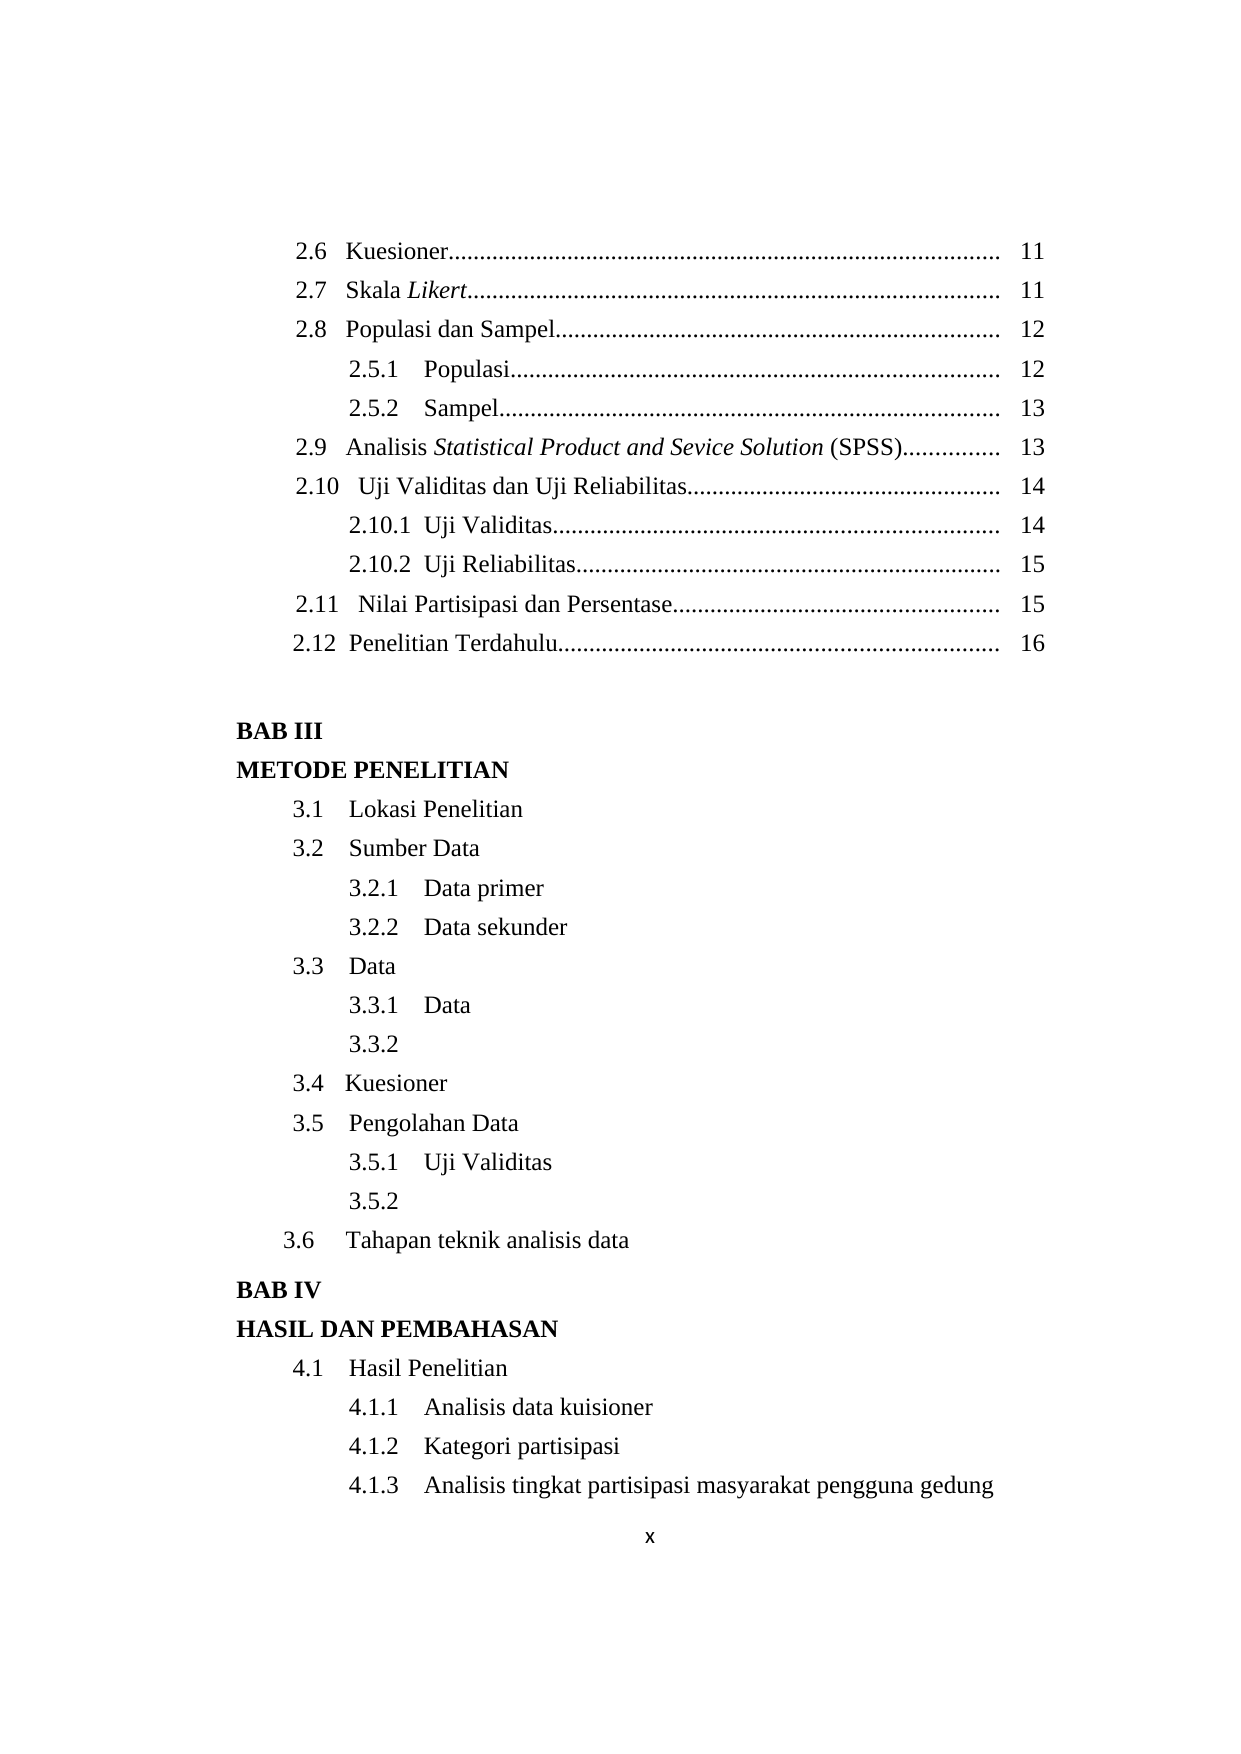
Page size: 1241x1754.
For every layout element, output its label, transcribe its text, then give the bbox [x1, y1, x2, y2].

text 3.5.2 Uji Reliabilitas 22 [349, 1186, 1063, 1215]
text 2.5.2 Sampel 13 [349, 393, 1063, 422]
text 3.2.2 Data sekunder 20 [349, 912, 1063, 941]
text 3.2.1 Data primer 20 [349, 873, 1063, 901]
text METODE PENELITIAN 19 [236, 755, 1063, 784]
text 2.6 Kuesioner 11 [295, 236, 1063, 265]
text 2.10.1 Uji Validitas 14 [349, 510, 1063, 539]
text 2.10.2 Uji Reliabilitas 15 [349, 549, 1063, 578]
text 3.3.1 Data Populasi 20 [349, 990, 1063, 1019]
text BAB IV 25 [236, 1275, 1063, 1303]
text 2.10 Uji Validitas dan Uji Reliabilitas 14 [295, 471, 1063, 500]
text 3.6 Tahapan teknik analisis data 23 [236, 1225, 1063, 1254]
text HASIL DAN PEMBAHASAN 25 [236, 1314, 1063, 1343]
text 3.4 Kuesioner 20 [292, 1068, 1063, 1097]
text 4.1.3 Analisis tingkat partisipasi masyarakat pengguna gedung 26 [349, 1471, 1063, 1499]
text 3.2 Sumber Data 19 [292, 833, 1063, 862]
text 2.8 Populasi dan Sampel 12 [295, 314, 1063, 343]
text 4.1.2 Kategori partisipasi 26 [349, 1431, 1063, 1460]
text 3.5.1 Uji Validitas 22 [349, 1147, 1063, 1176]
text BAB III 19 [236, 716, 1063, 745]
text 2.9 Analisis Statistical Product and Sevice Solution (SPSS) 13 [295, 432, 1063, 461]
text 3.5 Pengolahan Data 21 [292, 1108, 1063, 1136]
text 2.5.1 Populasi 12 [236, 354, 1063, 382]
text 2.12 Penelitian Terdahulu 16 [292, 628, 1063, 657]
text 2.7 Skala Likert 11 [467, 275, 1063, 304]
text 4.1 Hasil Penelitian 25 [292, 1353, 1063, 1382]
text 2.7 Skala Likert 11 [295, 275, 345, 304]
text 3.3 Data Populasi dan Data Sampel 20 [292, 951, 1063, 980]
text 3.3.2 Data Sampel 21 [349, 1029, 1063, 1058]
text 2.11 Nilai Partisipasi dan Persentase 15 [295, 589, 1063, 617]
text 3.1 Lokasi Penelitian 19 [292, 794, 1063, 823]
text 4.1.1 Analisis data kuisioner 25 [349, 1392, 1063, 1421]
